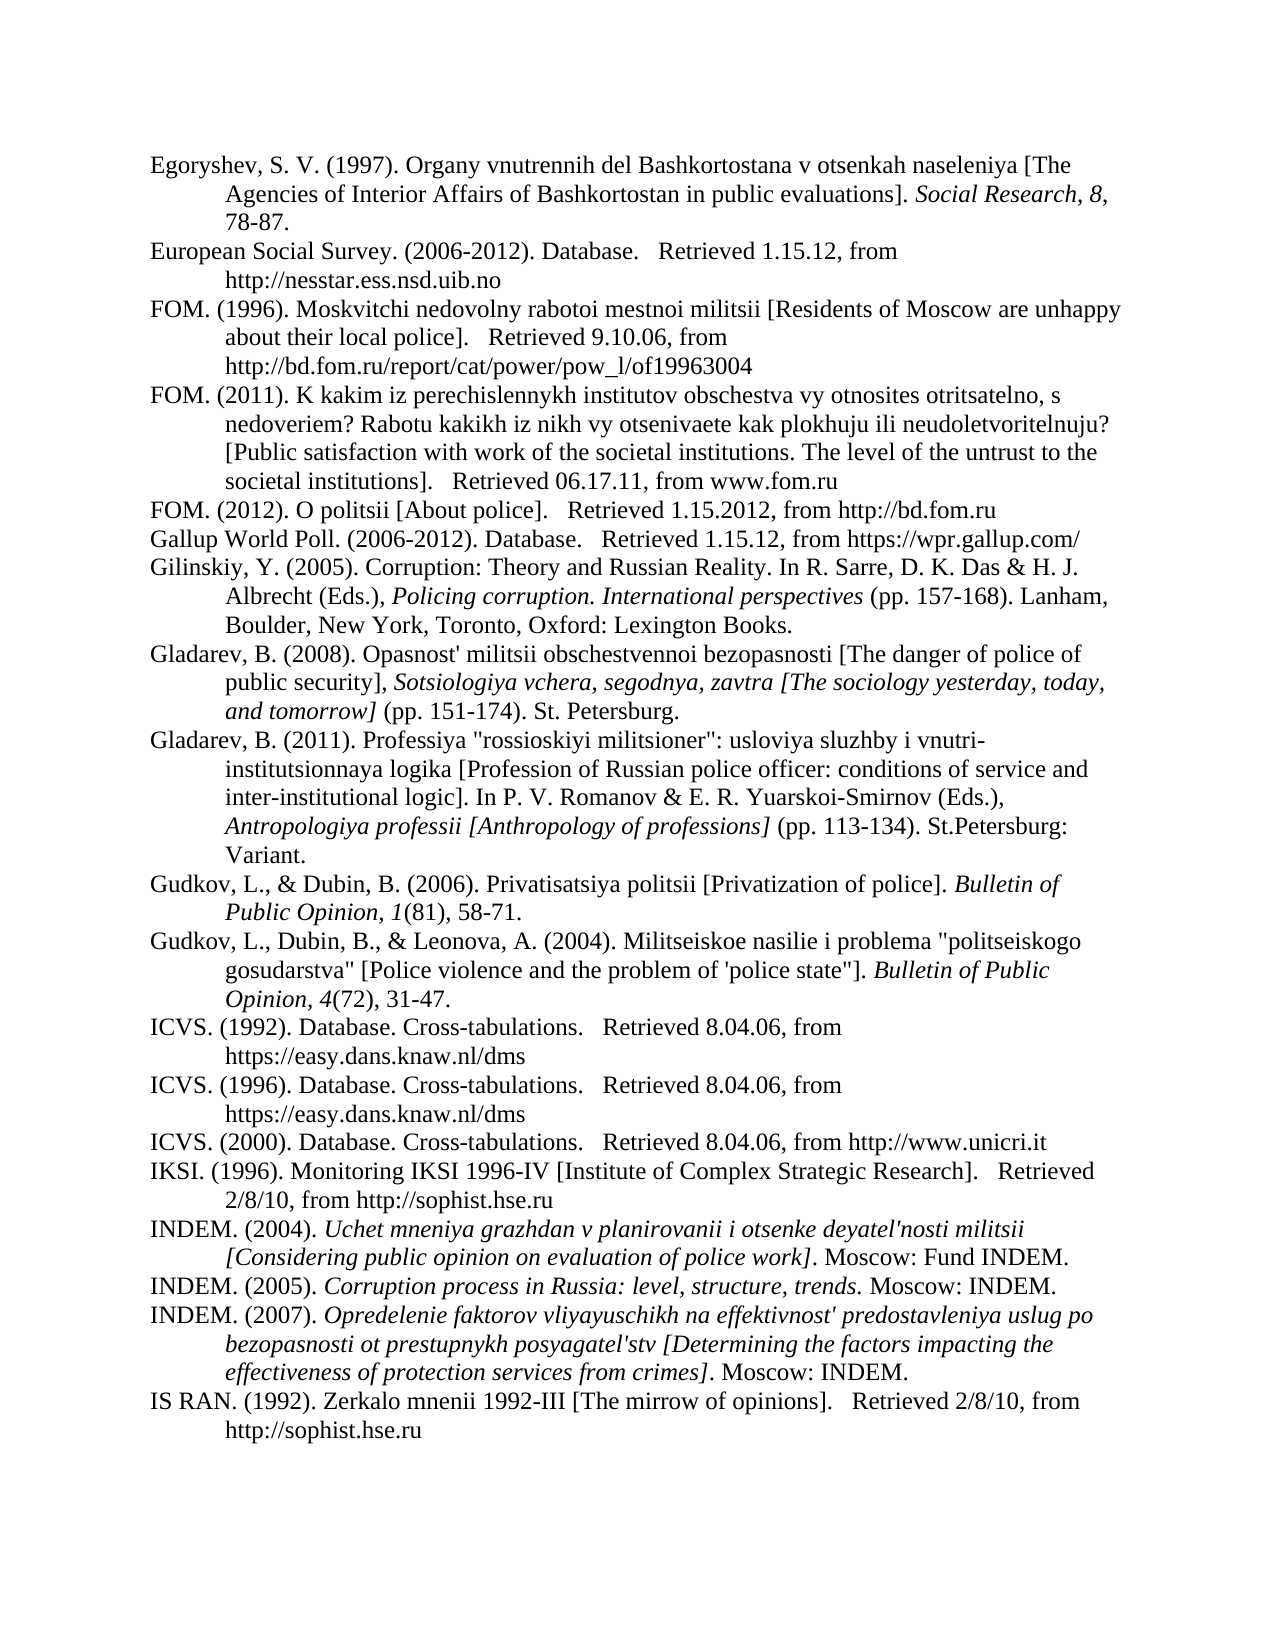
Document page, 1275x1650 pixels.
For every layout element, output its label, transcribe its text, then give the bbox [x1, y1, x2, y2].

text FOM. (2012). O politsii [About police]. Retrieved 1.15.2012, from http://bd.fom.ru [150, 495, 1125, 524]
text Gudkov, L., Dubin, B., & Leonova, A. (2004). Militseiskoe nasilie i problema "politseiskogo gosudarstva" [Police violence and the problem of 'police state"]. Bulletin of Public Opinion, 4(72), 31-47. [150, 926, 1125, 1012]
text Gladarev, B. (2011). Professiya "rossioskiyi militsioner": usloviya sluzhby i vnutri-institutsionnaya logika [Profession of Russian police officer: conditions of service and inter-institutional logic]. In P. V. Romanov & E. R. Yuarskoi-Smirnov (Eds.), Antropologiya professii [Anthropology of professions] (pp. 113-134). St.Petersburg: Variant. [150, 725, 1125, 869]
text Egoryshev, S. V. (1997). Organy vnutrennih del Bashkortostana v otsenkah naseleniya [The Agencies of Interior Affairs of Bashkortostan in public evaluations]. Social Research, 8, 78-87. [150, 150, 1125, 236]
text ICVS. (1992). Database. Cross-tabulations. Retrieved 8.04.06, from https://easy.dans.knaw.nl/dms [150, 1012, 1125, 1070]
text Gladarev, B. (2008). Opasnost' militsii obschestvennoi bezopasnosti [The danger of police of public security], Sotsiologiya vchera, segodnya, zavtra [The sociology yesterday, today, and tomorrow] (pp. 151-174). St. Petersburg. [150, 639, 1125, 725]
text FOM. (1996). Moskvitchi nedovolny rabotoi mestnoi militsii [Residents of Moscow are unhappy about their local police]. Retrieved 9.10.06, from http://bd.fom.ru/report/cat/power/pow_l/of19963004 [150, 294, 1125, 380]
text European Social Survey. (2006-2012). Database. Retrieved 1.15.12, from http://nesstar.ess.nsd.uib.no [150, 236, 1125, 294]
text INDEM. (2004). Uchet mneniya grazhdan v planirovanii i otsenke deyatel'nosti militsii [Considering public opinion on evaluation of police work]. Moscow: Fund INDEM. [150, 1214, 1125, 1271]
text IKSI. (1996). Monitoring IKSI 1996-IV [Institute of Complex Strategic Research]. Retrieved 2/8/10, from http://sophist.hse.ru [150, 1156, 1125, 1214]
text INDEM. (2005). Corruption process in Russia: level, structure, trends. Moscow: INDEM. [150, 1271, 1125, 1300]
text FOM. (2011). K kakim iz perechislennykh institutov obschestva vy otnosites otritsatelno, s nedoveriem? Rabotu kakikh iz nikh vy otsenivaete kak plokhuju ili neudoletvoritelnuju? [Public satisfaction with work of the societal institutions. The level of the untrust to the societal institutions]. Retrieved 06.17.11, from www.fom.ru [150, 380, 1125, 495]
text Gudkov, L., & Dubin, B. (2006). Privatisatsiya politsii [Privatization of police]. Bulletin of Public Opinion, 1(81), 58-71. [150, 869, 1125, 926]
text INDEM. (2007). Opredelenie faktorov vliyayuschikh na effektivnost' predostavleniya uslug po bezopasnosti ot prestupnykh posyagatel'stv [Determining the factors impacting the effectiveness of protection services from crimes]. Moscow: INDEM. [150, 1300, 1125, 1386]
text ICVS. (2000). Database. Cross-tabulations. Retrieved 8.04.06, from http://www.unicri.it [150, 1127, 1125, 1156]
text Gilinskiy, Y. (2005). Corruption: Theory and Russian Reality. In R. Sarre, D. K. Das & H. J. Albrecht (Eds.), Policing corruption. International perspectives (pp. 157-168). Lanham, Boulder, New York, Toronto, Oxford: Lexington Books. [150, 552, 1125, 639]
text IS RAN. (1992). Zerkalo mnenii 1992-III [The mirrow of opinions]. Retrieved 2/8/10, from http://sophist.hse.ru [150, 1386, 1125, 1444]
text Gallup World Poll. (2006-2012). Database. Retrieved 1.15.12, from https://wpr.gallup.com/ [150, 524, 1125, 552]
text ICVS. (1996). Database. Cross-tabulations. Retrieved 8.04.06, from https://easy.dans.knaw.nl/dms [150, 1070, 1125, 1127]
